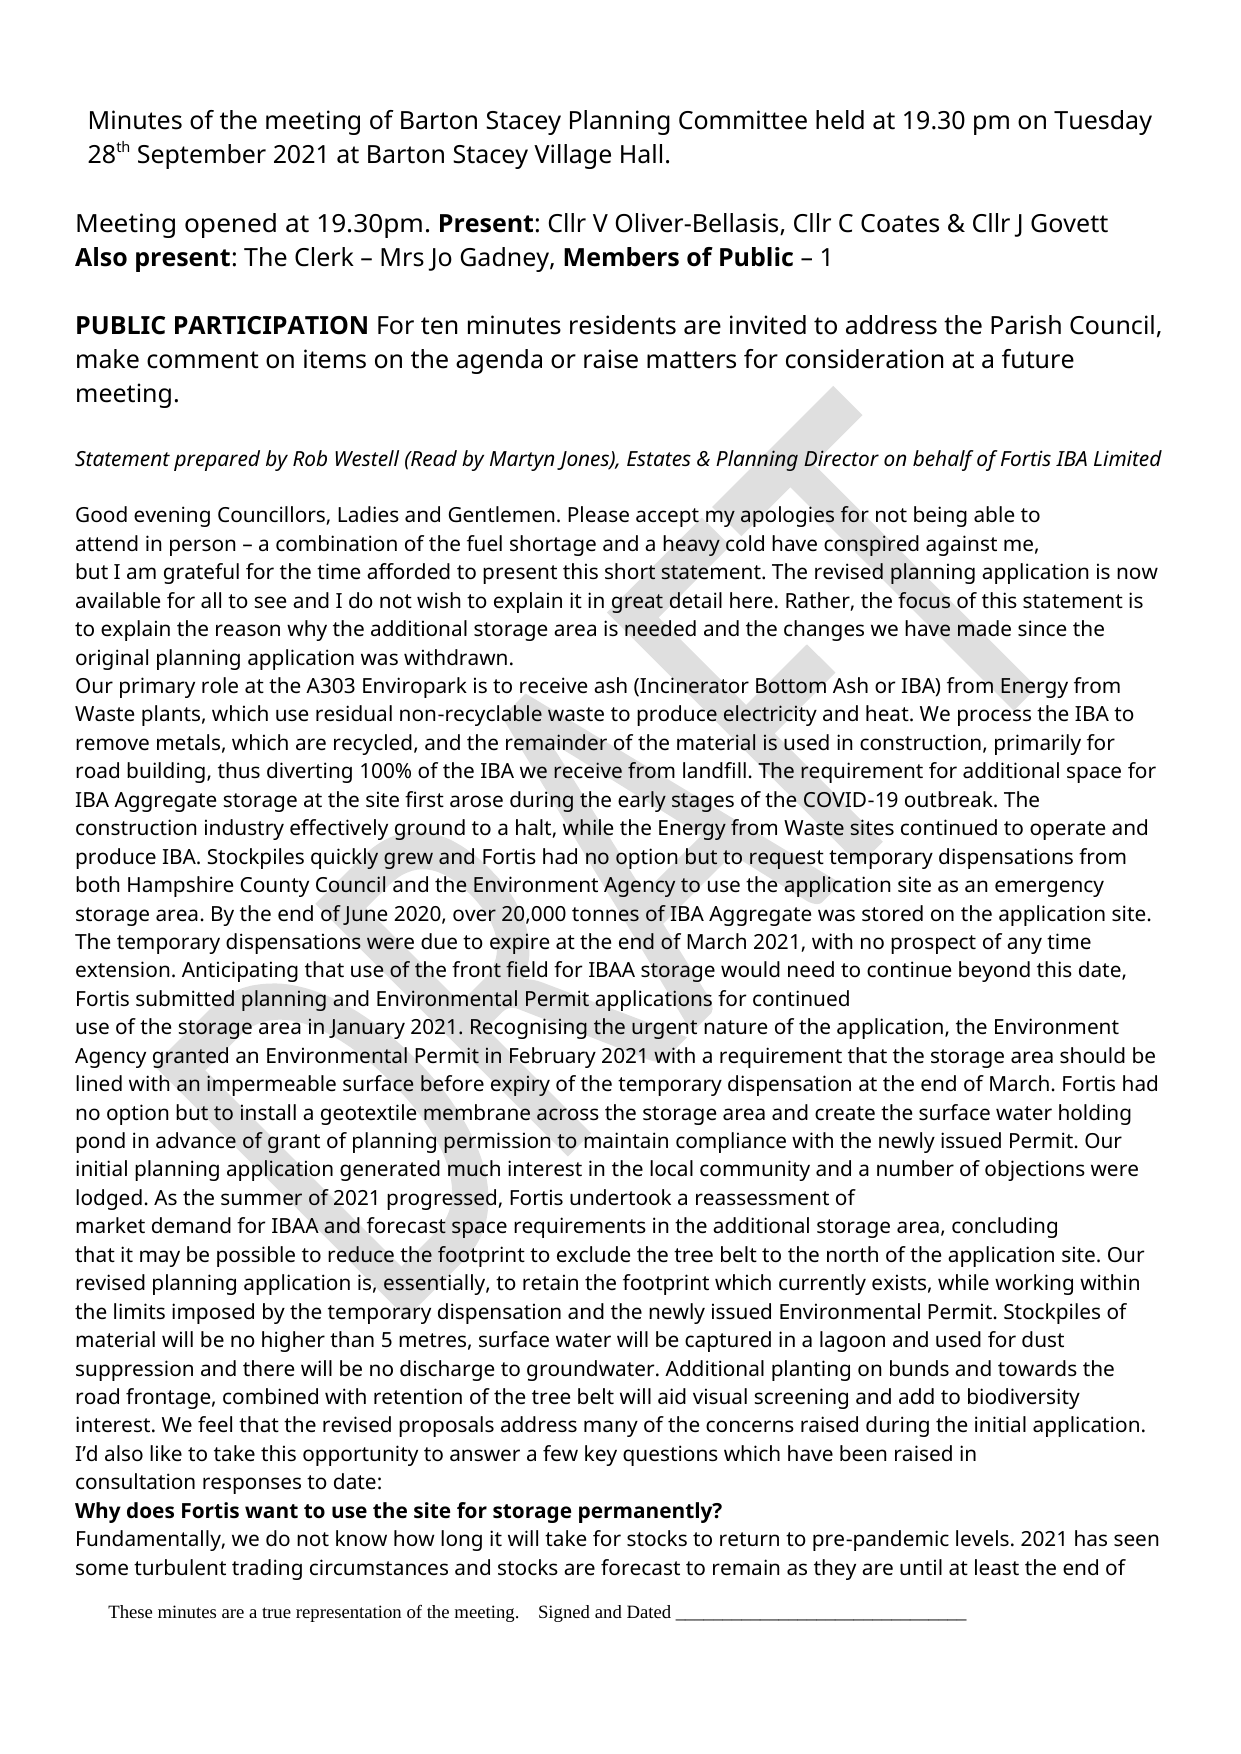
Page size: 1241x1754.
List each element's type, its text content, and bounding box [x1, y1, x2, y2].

text consultation responses to date: [75, 1467, 1165, 1496]
text PUBLIC PARTICIPATION For ten minutes residents are invited to address the Parish Council, make comment on items on the agenda or raise matters for consideration at a future meeting. [75, 307, 1165, 409]
text attend in person – a combination of the fuel shortage and a heavy cold have conspired against me, [75, 529, 1165, 557]
text Our primary role at the A303 Enviropark is to receive ash (Incinerator Bottom Ash or IBA) from Energy from Waste plants, which use residual non‐recyclable waste to produce electricity and heat. We process the IBA to remove metals, which are recycled, and the remainder of the material is used in construction, primarily for road building, thus diverting 100% of the IBA we receive from landfill. The requirement for additional space for IBA Aggregate storage at the site first arose during the early stages of the COVID‐19 outbreak. The construction industry effectively ground to a halt, while the Energy from Waste sites continued to operate and produce IBA. Stockpiles quickly grew and Fortis had no option but to request temporary dispensations from both Hampshire County Council and the Environment Agency to use the application site as an emergency storage area. By the end of June 2020, over 20,000 tonnes of IBA Aggregate was stored on the application site. The temporary dispensations were due to expire at the end of March 2021, with no prospect of any time extension. Anticipating that use of the front field for IBAA storage would need to continue beyond this date, Fortis submitted planning and Environmental Permit applications for continued [75, 671, 1165, 1012]
text Good evening Councillors, Ladies and Gentlemen. Please accept my apologies for not being able to [75, 501, 1165, 529]
text market demand for IBAA and forecast space requirements in the additional storage area, concluding [75, 1211, 1165, 1240]
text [75, 1524, 1165, 1581]
text but I am grateful for the time afforded to present this short statement. The revised planning application is now available for all to see and I do not wish to explain it in great detail here. Rather, the focus of this statement is to explain the reason why the additional storage area is needed and the changes we have made since the original planning application was withdrawn. [75, 557, 1165, 671]
text Meeting opened at 19.30pm. Present: Cllr V Oliver-Bellasis, Cllr C Coates & Cllr J Govett Also present: The Clerk – Mrs Jo Gadney, Members of Public – 1 [75, 205, 1165, 273]
subtitle Minutes of the meeting of Barton Stacey Planning Committee held at 19.30 pm on Tuesday 28th September 2021 at Barton Stacey Village Hall. [87, 103, 1165, 171]
text use of the storage area in January 2021. Recognising the urgent nature of the application, the Environment Agency granted an Environmental Permit in February 2021 with a requirement that the storage area should be lined with an impermeable surface before expiry of the temporary dispensation at the end of March. Fortis had no option but to install a geotextile membrane across the storage area and create the surface water holding pond in advance of grant of planning permission to maintain compliance with the newly issued Permit. Our initial planning application generated much interest in the local community and a number of objections were lodged. As the summer of 2021 progressed, Fortis undertook a reassessment of [75, 1012, 1165, 1211]
text that it may be possible to reduce the footprint to exclude the tree belt to the north of the application site. Our revised planning application is, essentially, to retain the footprint which currently exists, while working within the limits imposed by the temporary dispensation and the newly issued Environmental Permit. Stockpiles of material will be no higher than 5 metres, surface water will be captured in a lagoon and used for dust suppression and there will be no discharge to groundwater. Additional planting on bunds and towards the road frontage, combined with retention of the tree belt will aid visual screening and add to biodiversity interest. We feel that the revised proposals address many of the concerns raised during the initial application. I’d also like to take this opportunity to answer a few key questions which have been raised in [75, 1240, 1165, 1467]
text Statement prepared by Rob Westell (Read by Martyn Jones), Estates & Planning Director on behalf of Fortis IBA Limited [75, 444, 1165, 472]
text Why does Fortis want to use the site for storage permanently? [75, 1496, 1165, 1524]
